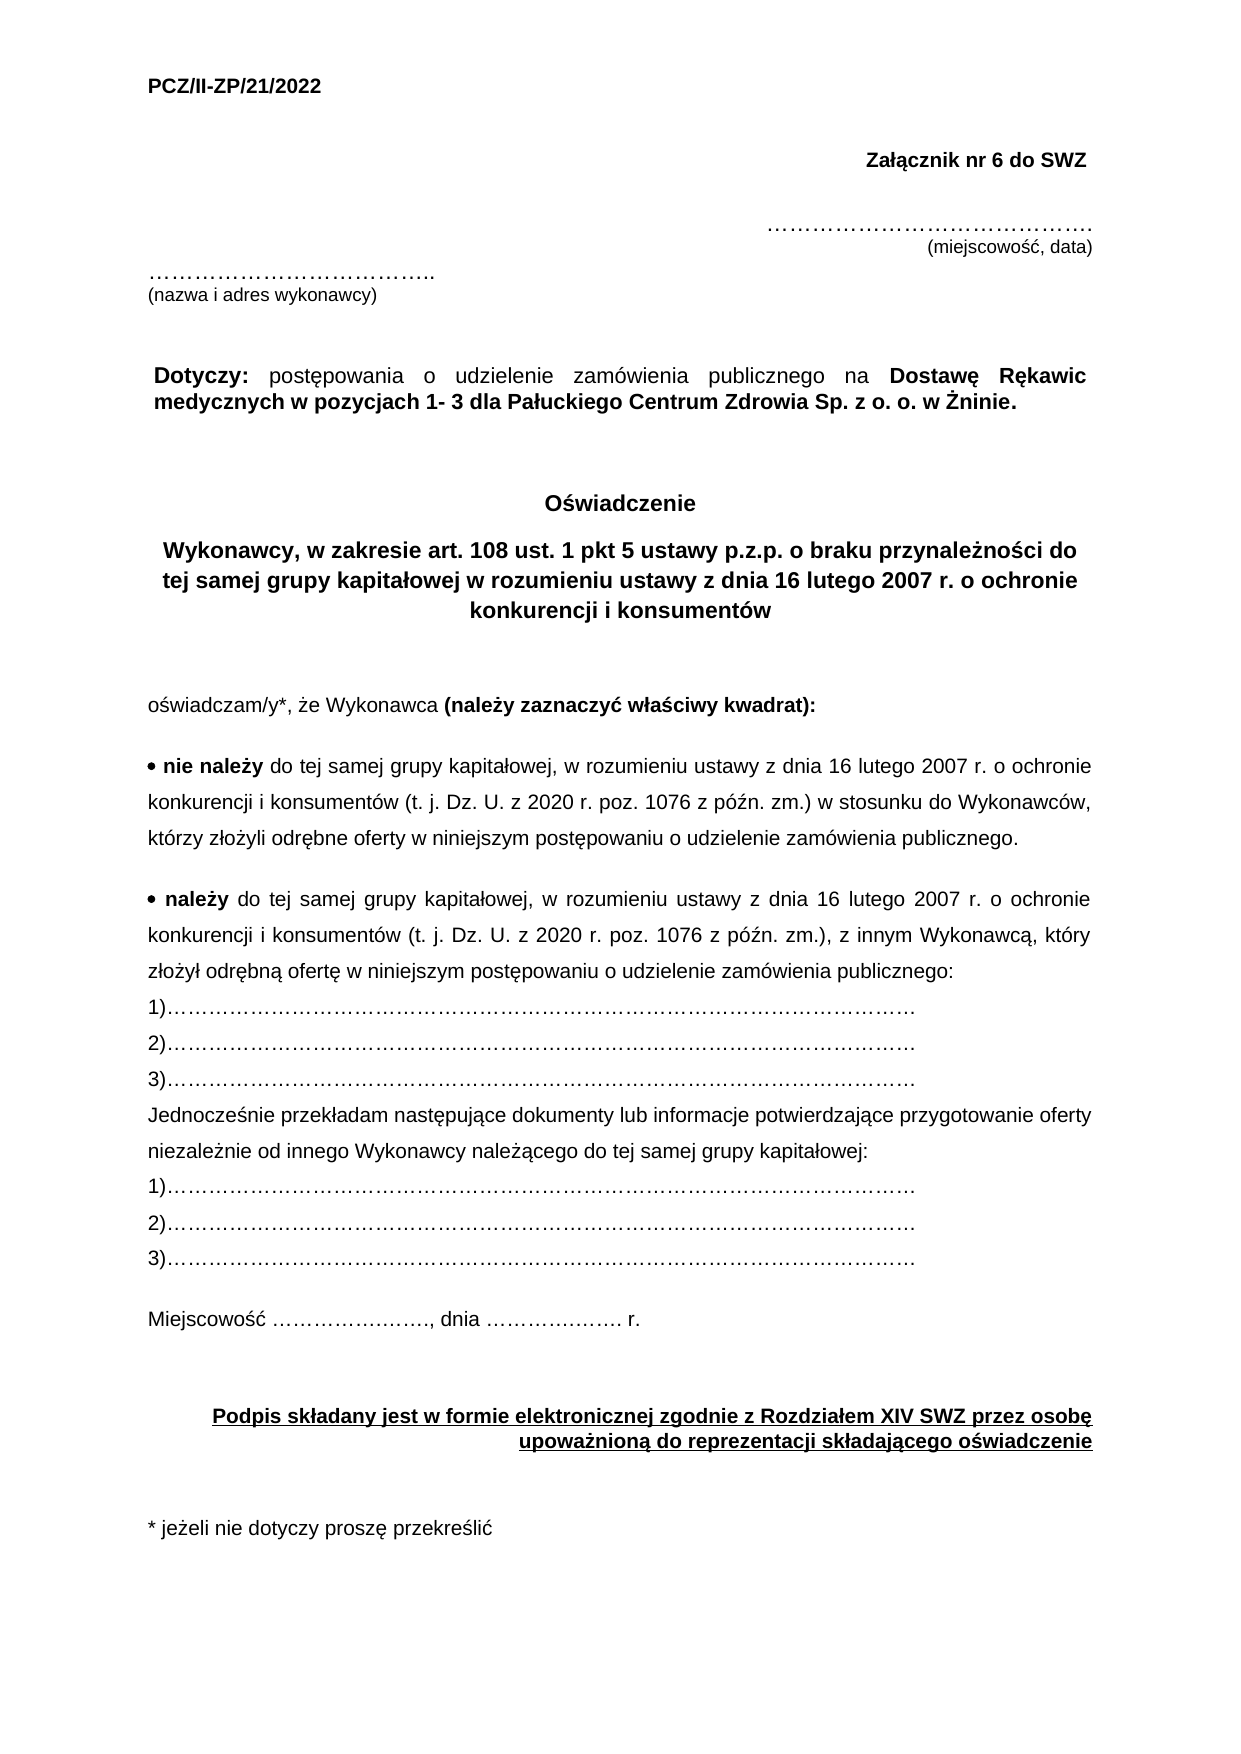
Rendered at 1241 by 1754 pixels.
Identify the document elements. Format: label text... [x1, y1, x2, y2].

text Dotyczy: postępowania o udzielenie zamówienia publicznego na Dostawę Rękawic medycznych w pozycjach 1- 3 dla Pałuckiego Centrum Zdrowia Sp. z o. o. w Żninie. [153, 362, 1087, 414]
text 2)……………………………………………………………………………………………… [148, 1210, 1093, 1234]
text oświadczam/y*, że Wykonawca (należy zaznaczyć właściwy kwadrat): [148, 693, 1093, 717]
text Oświadczenie [148, 490, 1093, 516]
text Wykonawcy, w zakresie art. 108 ust. 1 pkt 5 ustawy p.z.p. o braku przynależności do tej samej grupy kapitałowej w rozumieniu ustawy z dnia 16 lutego 2007 r. o ochronie konkurencji i konsumentów [148, 537, 1093, 623]
text (miejscowość, data) [148, 236, 1093, 258]
text nie należy do tej samej grupy kapitałowej, w rozumieniu ustawy z dnia 16 lutego 2007 r. o ochronie konkurencji i konsumentów (t. j. Dz. U. z 2020 r. poz. 1076 z późn. zm.) w stosunku do Wykonawców, którzy złożyli odrębne oferty w niniejszym postępowaniu o udzielenie zamówienia publicznego. [148, 754, 1093, 850]
text należy do tej samej grupy kapitałowej, w rozumieniu ustawy z dnia 16 lutego 2007 r. o ochronie konkurencji i konsumentów (t. j. Dz. U. z 2020 r. poz. 1076 z późn. zm.), z innym Wykonawcą, który złożył odrębną ofertę w niniejszym postępowaniu o udzielenie zamówienia publicznego: [148, 887, 1093, 983]
text 3)……………………………………………………………………………………………… [148, 1067, 1093, 1091]
text Jednocześnie przekładam następujące dokumenty lub informacje potwierdzające przygotowanie oferty niezależnie od innego Wykonawcy należącego do tej samej grupy kapitałowej: [148, 1102, 1093, 1162]
text Miejscowość …………….……., dnia ………….……. r. [148, 1307, 1093, 1331]
text 2)……………………………………………………………………………………………… [148, 1031, 1093, 1054]
text 3)……………………………………………………………………………………………… [148, 1246, 1093, 1270]
list * jeżeli nie dotyczy proszę przekreślić [148, 1516, 1093, 1539]
text Załącznik nr 6 do SWZ [153, 148, 1087, 172]
text Podpis składany jest w formie elektronicznej zgodnie z Rozdziałem XIV SWZ przez osobę upoważnioną do reprezentacji składającego oświadczenie [148, 1404, 1093, 1453]
text 1)……………………………………………………………………………………………… [148, 995, 1093, 1019]
text ……………………………………. [148, 210, 1093, 236]
text 1)……………………………………………………………………………………………… [148, 1174, 1093, 1198]
text ……………………………….. [148, 258, 1093, 284]
text (nazwa i adres wykonawcy) [148, 284, 1093, 306]
